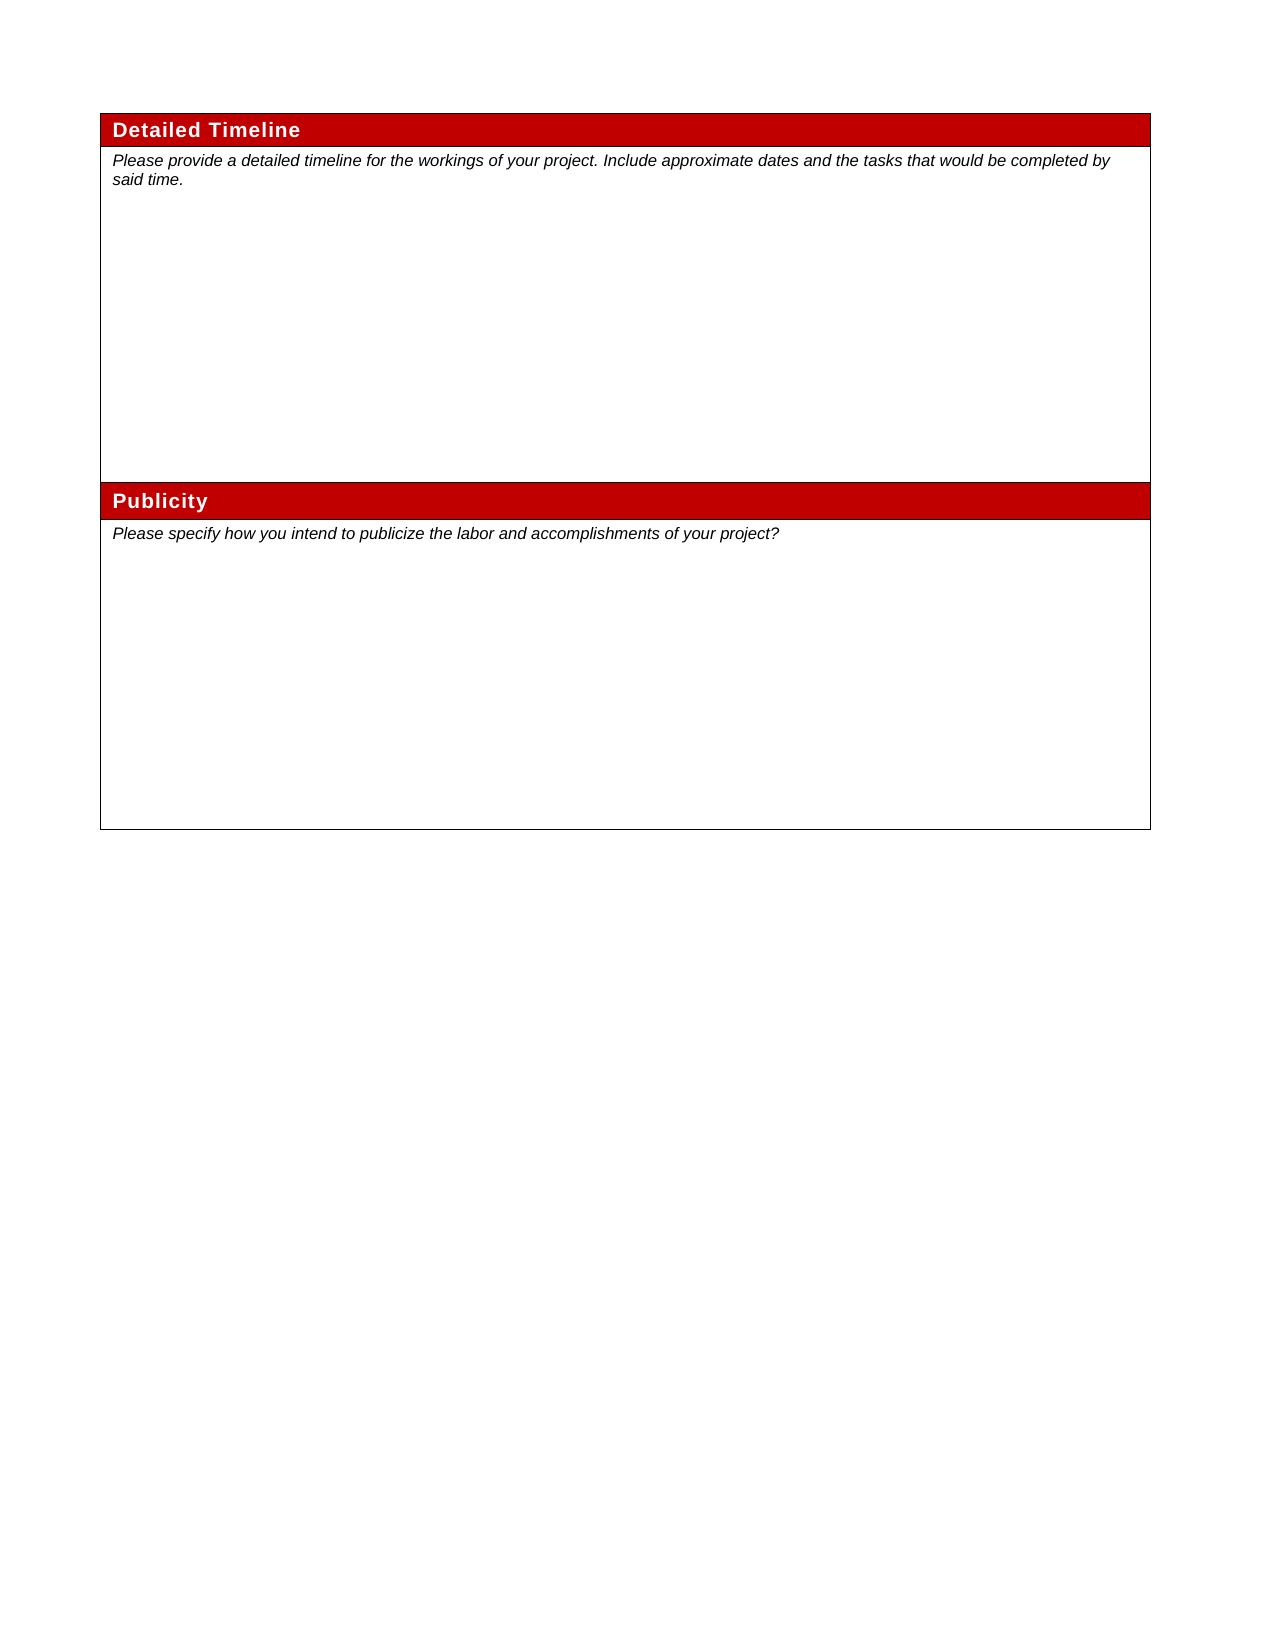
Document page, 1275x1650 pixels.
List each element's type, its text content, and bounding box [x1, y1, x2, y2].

table_cell Publicity [101, 483, 1150, 519]
table_cell Please specify how you intend to publicize the labor and accomplishments of your project? [101, 520, 1150, 829]
table_cell Detailed Timeline [101, 114, 1150, 146]
table_cell Please provide a detailed timeline for the workings of your project. Include approximate dates and the tasks that would be completed by said time. [101, 147, 1150, 482]
